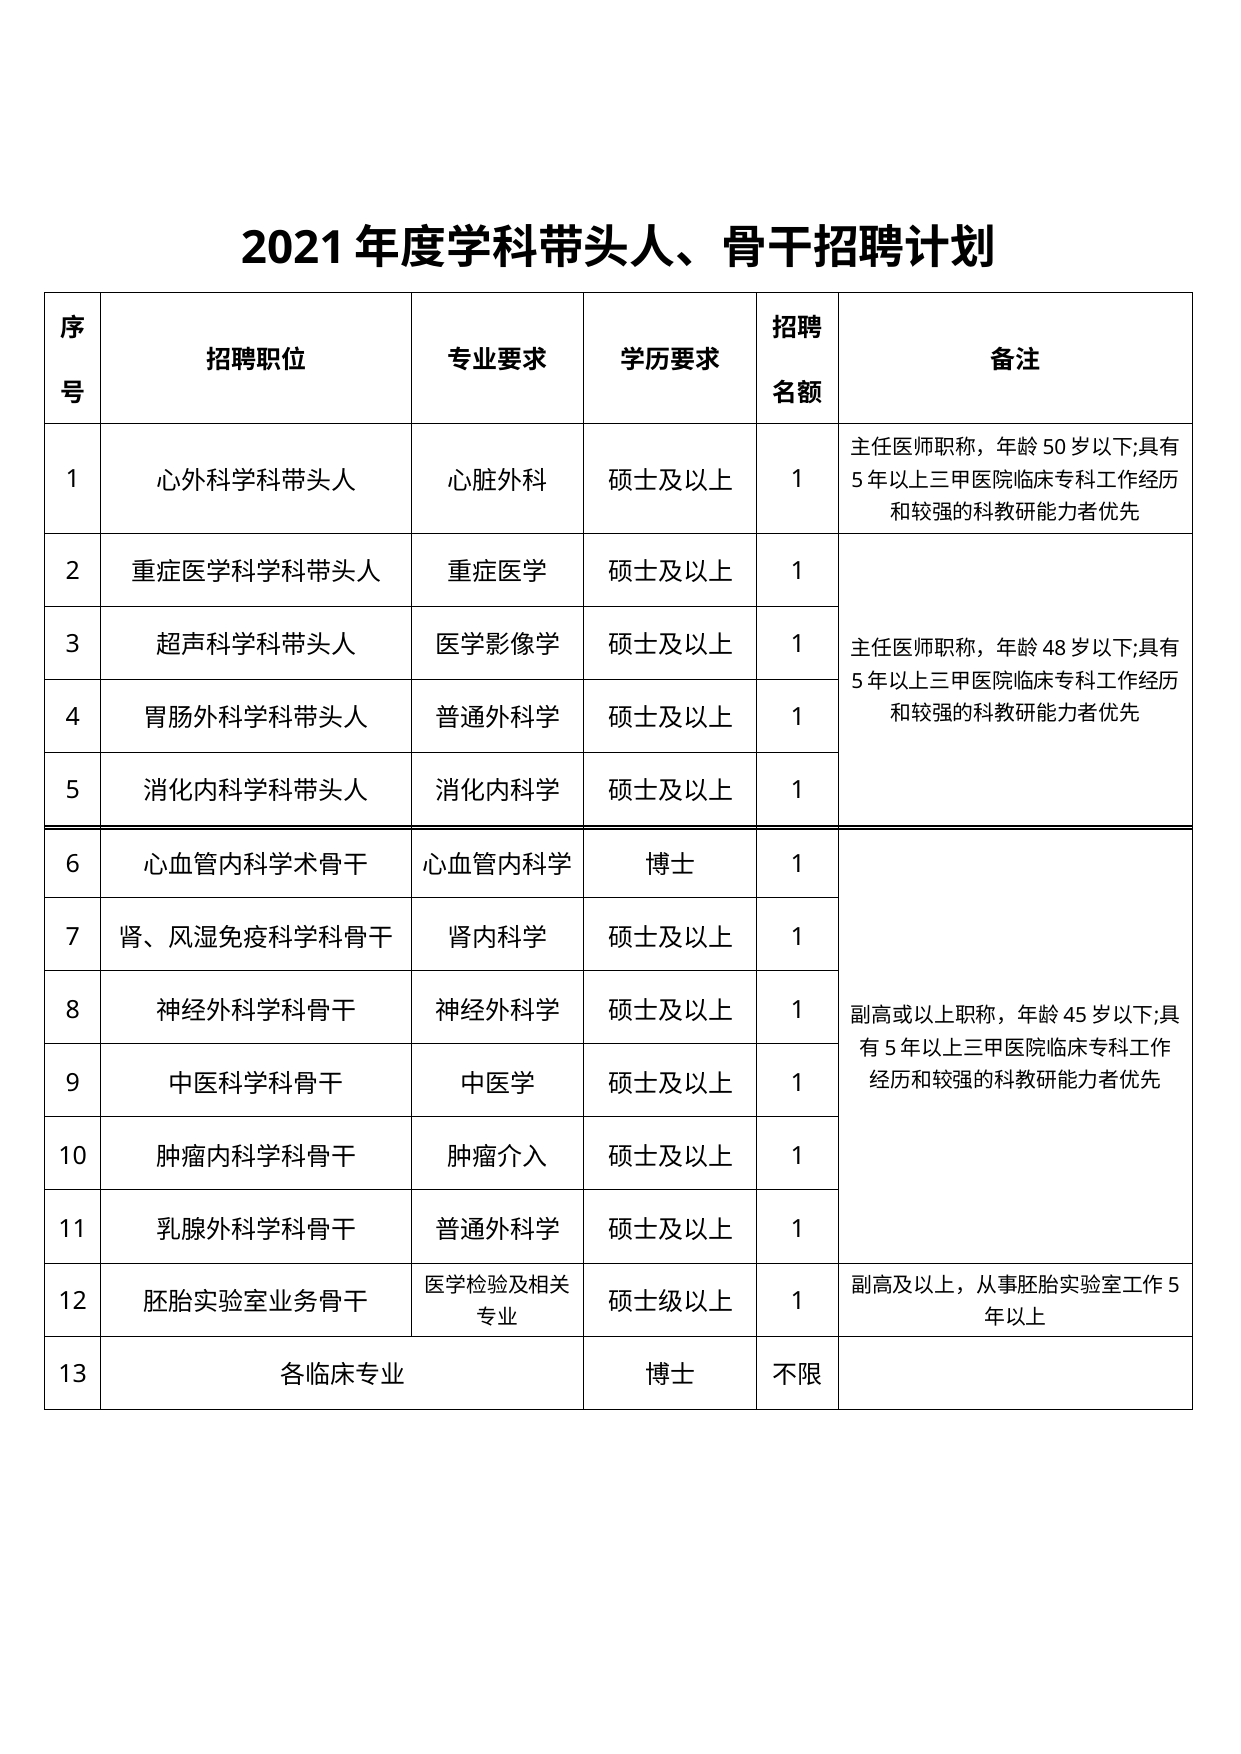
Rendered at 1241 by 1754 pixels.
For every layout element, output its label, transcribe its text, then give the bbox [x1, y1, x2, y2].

table_cell 博士 [584, 1337, 756, 1409]
table_cell 硕士及以上 [584, 424, 756, 532]
table_cell 1 [757, 830, 838, 897]
table_cell 消化内科学科带头人 [101, 753, 411, 825]
table_cell 硕士及以上 [584, 1044, 756, 1116]
table_cell 胃肠外科学科带头人 [101, 680, 411, 752]
table_cell 硕士及以上 [584, 1117, 756, 1189]
table_cell 2 [45, 534, 100, 606]
table_cell 普通外科学 [412, 1190, 583, 1262]
table_cell 12 [45, 1264, 100, 1336]
table_cell 13 [45, 1337, 100, 1409]
table_cell 肿瘤介入 [412, 1117, 583, 1189]
table_cell 硕士及以上 [584, 971, 756, 1043]
table_cell 硕士级以上 [584, 1264, 756, 1336]
table_cell 副高及以上，从事胚胎实验室工作5年以上 [839, 1264, 1192, 1336]
table_cell 神经外科学科骨干 [101, 971, 411, 1043]
table_cell 肾、风湿免疫科学科骨干 [101, 898, 411, 970]
table_cell 1 [757, 753, 838, 825]
table_cell 专业要求 [412, 293, 583, 423]
table_cell 副高或以上职称，年龄45岁以下;具有5年以上三甲医院临床专科工作经历和较强的科教研能力者优先 [839, 830, 1192, 1262]
table_cell 1 [757, 1117, 838, 1189]
table_cell 硕士及以上 [584, 680, 756, 752]
table_cell 硕士及以上 [584, 753, 756, 825]
table_cell 中医学 [412, 1044, 583, 1116]
table_cell 1 [757, 1190, 838, 1262]
table_cell 序号 [45, 293, 100, 423]
table_cell 硕士及以上 [584, 607, 756, 679]
table_cell 重症医学科学科带头人 [101, 534, 411, 606]
table_cell 不限 [757, 1337, 838, 1409]
table_cell 8 [45, 971, 100, 1043]
table_cell 3 [45, 607, 100, 679]
table_cell 普通外科学 [412, 680, 583, 752]
table_cell 1 [757, 424, 838, 532]
table_cell 医学影像学 [412, 607, 583, 679]
table_cell 招聘名额 [757, 293, 838, 423]
table_cell 备注 [839, 293, 1192, 423]
table_cell 消化内科学 [412, 753, 583, 825]
table_cell 主任医师职称，年龄50岁以下;具有5年以上三甲医院临床专科工作经历和较强的科教研能力者优先 [839, 424, 1192, 532]
table_cell 4 [45, 680, 100, 752]
table_cell 6 [45, 830, 100, 897]
table_cell 心血管内科学术骨干 [101, 830, 411, 897]
table_cell 乳腺外科学科骨干 [101, 1190, 411, 1262]
table_cell 1 [757, 534, 838, 606]
table_cell 医学检验及相关专业 [412, 1264, 583, 1336]
table_cell 1 [757, 607, 838, 679]
table_cell 超声科学科带头人 [101, 607, 411, 679]
table_cell 5 [45, 753, 100, 825]
table_cell 各临床专业 [101, 1337, 583, 1409]
table_cell 中医科学科骨干 [101, 1044, 411, 1116]
table_cell 博士 [584, 830, 756, 897]
table_cell 9 [45, 1044, 100, 1116]
table_cell 学历要求 [584, 293, 756, 423]
table_cell 主任医师职称，年龄48岁以下;具有5年以上三甲医院临床专科工作经历和较强的科教研能力者优先 [839, 534, 1192, 825]
table_cell 肾内科学 [412, 898, 583, 970]
table_cell 招聘职位 [101, 293, 411, 423]
table_cell 硕士及以上 [584, 898, 756, 970]
table_cell 重症医学 [412, 534, 583, 606]
table_cell 硕士及以上 [584, 1190, 756, 1262]
table_cell 1 [757, 1264, 838, 1336]
table_cell 神经外科学 [412, 971, 583, 1043]
table_cell 1 [757, 971, 838, 1043]
table_cell 11 [45, 1190, 100, 1262]
table_cell 心外科学科带头人 [101, 424, 411, 532]
table_cell 肿瘤内科学科骨干 [101, 1117, 411, 1189]
table_cell 1 [757, 898, 838, 970]
table_cell 心血管内科学 [412, 830, 583, 897]
table_cell 10 [45, 1117, 100, 1189]
table_cell 胚胎实验室业务骨干 [101, 1264, 411, 1336]
table_cell 1 [45, 424, 100, 532]
table_cell [839, 1337, 1192, 1409]
table_cell 7 [45, 898, 100, 970]
table_cell 硕士及以上 [584, 534, 756, 606]
table_header 2021年度学科带头人、骨干招聘计划 [44, 195, 1192, 292]
table_cell 1 [757, 1044, 838, 1116]
table_cell 心脏外科 [412, 424, 583, 532]
table_cell 1 [757, 680, 838, 752]
